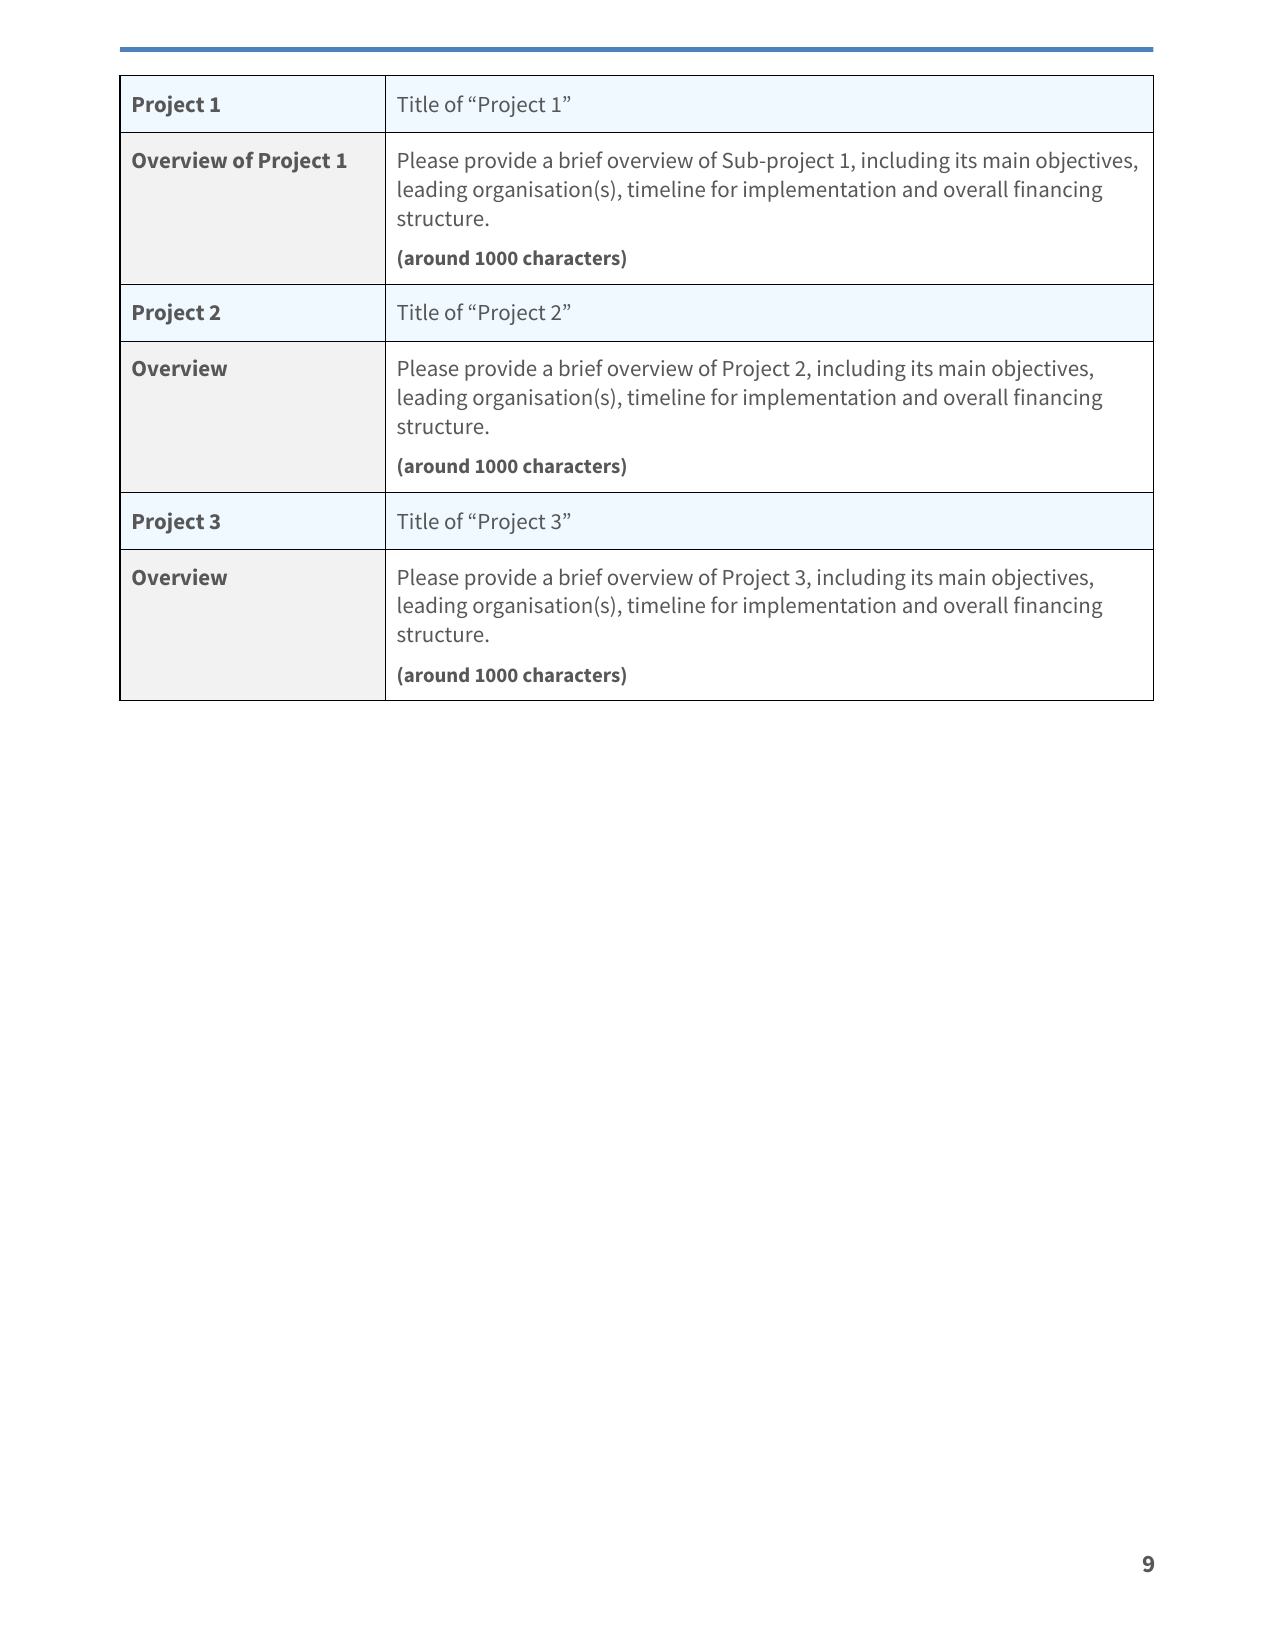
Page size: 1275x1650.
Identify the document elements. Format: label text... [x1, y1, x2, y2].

table_cell Title of “Project 3” [386, 493, 1153, 549]
table_cell Project 1 [121, 76, 385, 132]
table_cell Overview of Project 1 [121, 133, 385, 283]
table_cell Project 2 [121, 285, 385, 341]
table_cell Overview [121, 342, 385, 492]
table_cell Please provide a brief overview of Sub-project 1, including its main objectives, leading organisation(s), timeline for implementation and overall financing structure. (around 1000 characters) [386, 133, 1153, 283]
table_cell Overview [121, 550, 385, 700]
table_cell Title of “Project 2” [386, 285, 1153, 341]
table_cell Please provide a brief overview of Project 3, including its main objectives, leading organisation(s), timeline for implementation and overall financing structure. (around 1000 characters) [386, 550, 1153, 700]
table_cell Please provide a brief overview of Project 2, including its main objectives, leading organisation(s), timeline for implementation and overall financing structure. (around 1000 characters) [386, 342, 1153, 492]
table_cell Title of “Project 1” [386, 76, 1153, 132]
table_cell Project 3 [121, 493, 385, 549]
